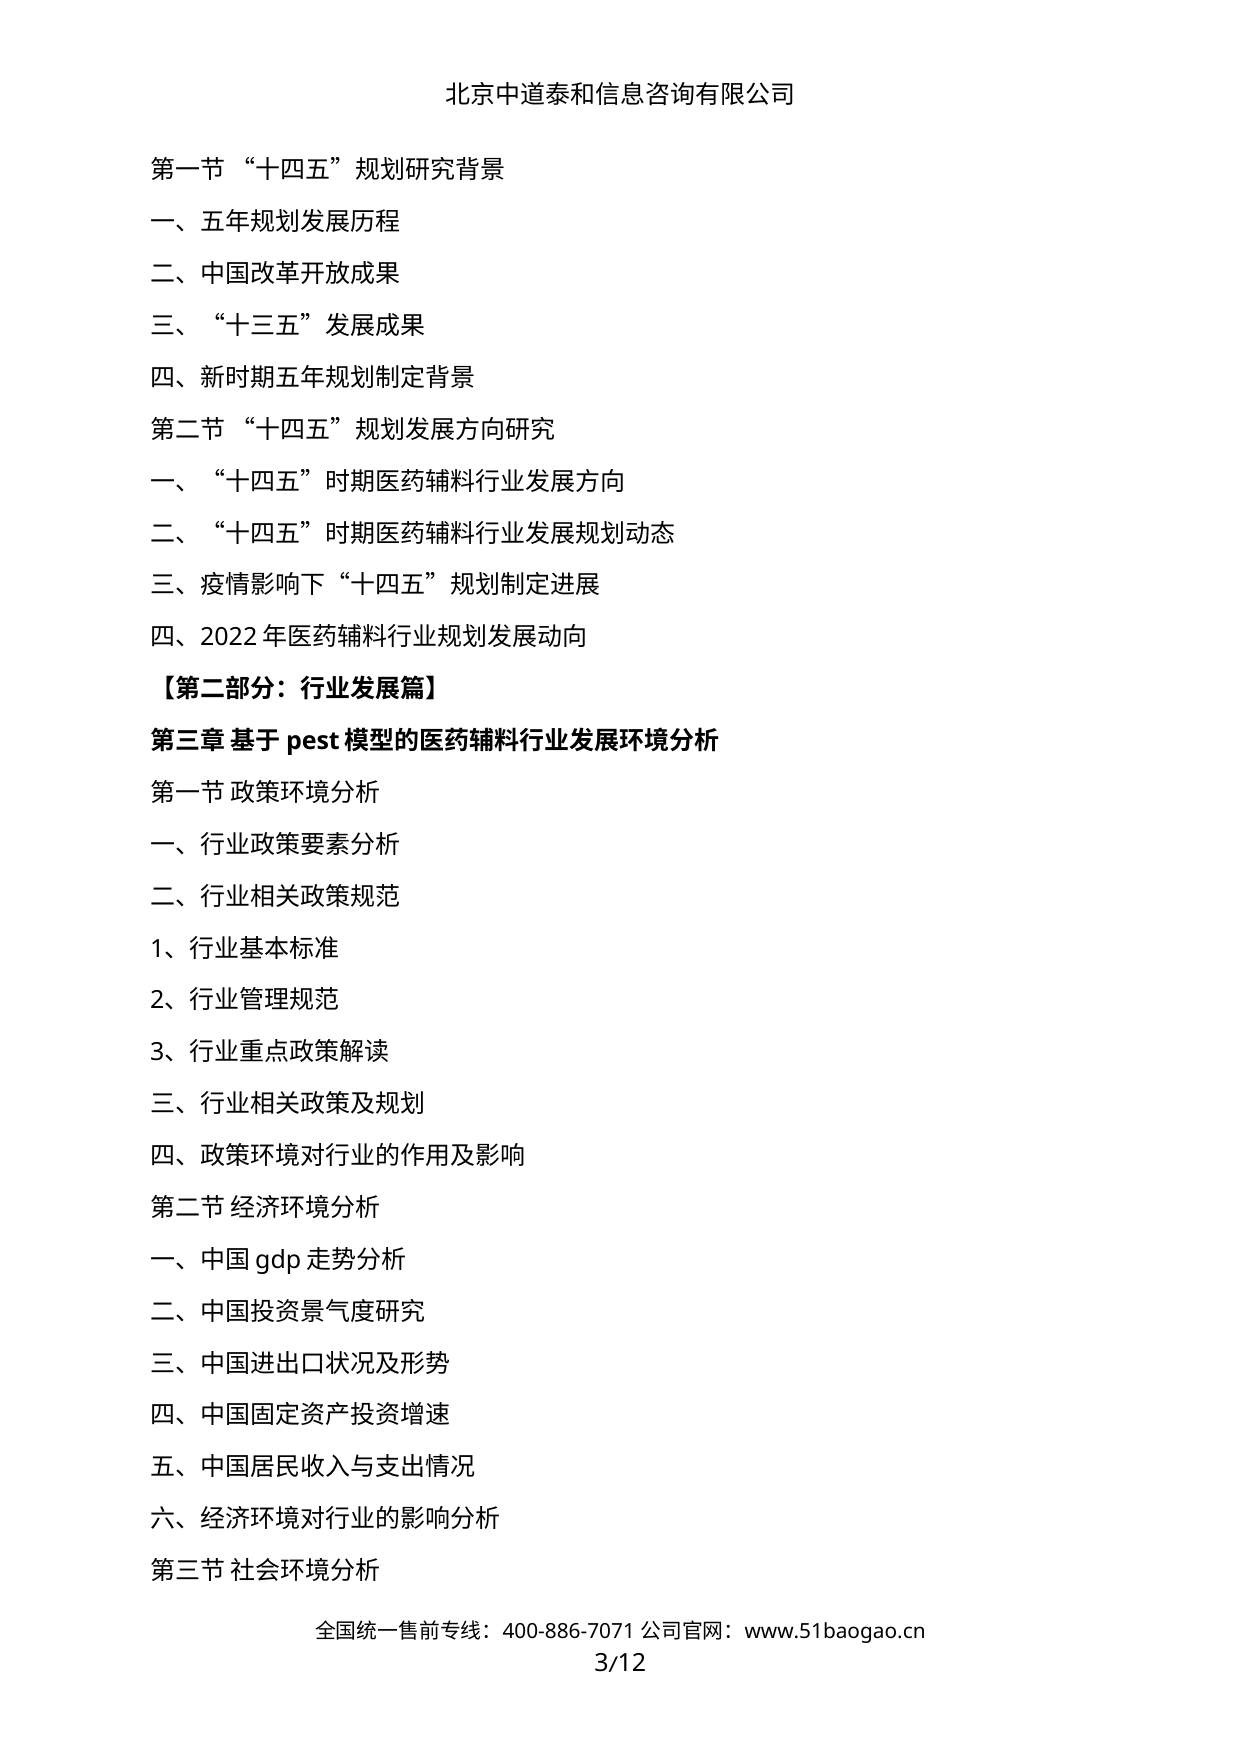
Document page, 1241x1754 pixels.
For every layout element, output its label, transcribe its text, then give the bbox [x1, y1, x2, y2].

text 二、“十四五”时期医药辅料行业发展规划动态 [150, 513, 1090, 549]
text 五、中国居民收入与支出情况 [150, 1447, 1090, 1483]
text 第三章 基于pest模型的医药辅料行业发展环境分析 [150, 721, 1090, 757]
text 四、政策环境对行业的作用及影响 [150, 1136, 1090, 1172]
text 3、行业重点政策解读 [150, 1032, 1090, 1068]
text 二、中国改革开放成果 [150, 254, 1090, 290]
text 一、行业政策要素分析 [150, 824, 1090, 861]
text 一、中国gdp走势分析 [150, 1239, 1090, 1276]
text 第一节 政策环境分析 [150, 772, 1090, 809]
text 2、行业管理规范 [150, 980, 1090, 1016]
text 三、中国进出口状况及形势 [150, 1343, 1090, 1379]
text 三、行业相关政策及规划 [150, 1084, 1090, 1120]
text 第一节 “十四五”规划研究背景 [150, 150, 1090, 186]
text 四、新时期五年规划制定背景 [150, 357, 1090, 394]
text 一、“十四五”时期医药辅料行业发展方向 [150, 461, 1090, 497]
text 【第二部分：行业发展篇】 [150, 669, 1090, 705]
text 三、“十三五”发展成果 [150, 306, 1090, 342]
text 1、行业基本标准 [150, 928, 1090, 964]
text 二、行业相关政策规范 [150, 876, 1090, 912]
text 第三节 社会环境分析 [150, 1551, 1090, 1587]
text 二、中国投资景气度研究 [150, 1291, 1090, 1327]
text 一、五年规划发展历程 [150, 202, 1090, 238]
text 六、经济环境对行业的影响分析 [150, 1499, 1090, 1535]
text 四、2022年医药辅料行业规划发展动向 [150, 617, 1090, 653]
text 第二节 “十四五”规划发展方向研究 [150, 409, 1090, 446]
text 第二节 经济环境分析 [150, 1187, 1090, 1224]
text 三、疫情影响下“十四五”规划制定进展 [150, 565, 1090, 601]
text 四、中国固定资产投资增速 [150, 1395, 1090, 1431]
